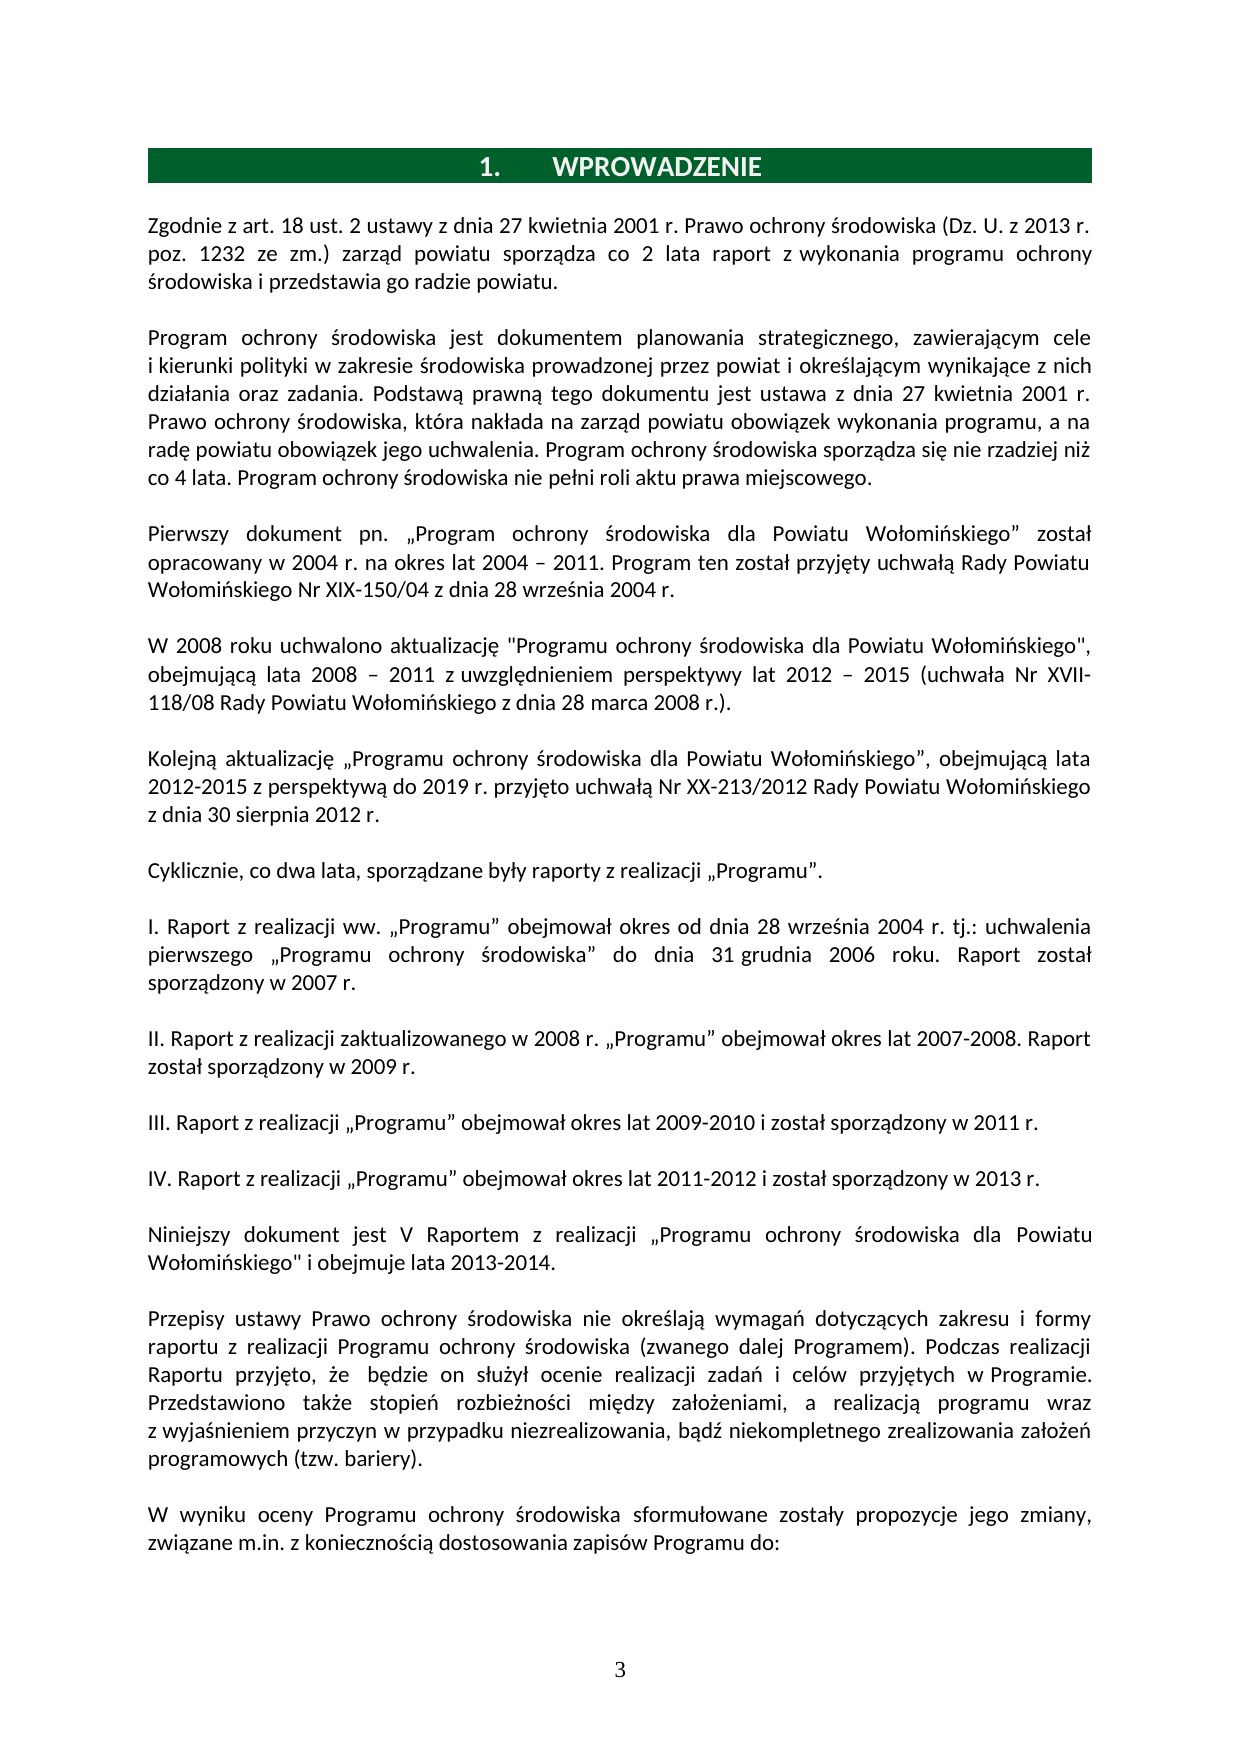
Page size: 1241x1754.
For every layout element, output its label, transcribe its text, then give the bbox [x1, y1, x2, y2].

text III. Raport z realizacji „Programu” obejmował okres lat 2009-2010 i został sporządzony w 2011 r. [148, 1108, 1092, 1136]
text 1. WPROWADZENIE [148, 148, 1092, 183]
list Przepisy ustawy Prawo ochrony środowiska nie określają wymagań dotyczących zakresu i formy raportu z realizacji Programu ochrony środowiska (zwanego dalej Programem). Podczas realizacji Raportu przyjęto, że będzie on służył ocenie realizacji zadań i celów przyjętych w Programie. Przedstawiono także stopień rozbieżności między założeniami, a realizacją programu wraz z wyjaśnieniem przyczyn w przypadku niezrealizowania, bądź niekompletnego zrealizowania założeń programowych (tzw. bariery). [148, 1304, 1092, 1472]
text II. Raport z realizacji zaktualizowanego w 2008 r. „Programu” obejmował okres lat 2007-2008. Raport został sporządzony w 2009 r. [148, 1024, 1092, 1080]
text Cyklicznie, co dwa lata, sporządzane były raporty z realizacji „Programu”. [148, 856, 1092, 884]
text IV. Raport z realizacji „Programu” obejmował okres lat 2011-2012 i został sporządzony w 2013 r. [148, 1164, 1092, 1192]
text Kolejną aktualizację „Programu ochrony środowiska dla Powiatu Wołomińskiego”, obejmującą lata 2012-2015 z perspektywą do 2019 r. przyjęto uchwałą Nr XX-213/2012 Rady Powiatu Wołomińskiego z dnia [148, 744, 1092, 828]
text Pierwszy dokument pn. „Program ochrony środowiska dla Powiatu Wołomińskiego” został opracowany w 2004 r. na okres lat 2004 – 2011. Program ten został przyjęty uchwałą Rady Powiatu Wołomińskiego Nr XIX-150/04 z dnia 28 września 2004 r. [148, 519, 1092, 604]
text I. Raport z realizacji ww. „Programu” obejmował okres od dnia tj.: uchwalenia pierwszego „Programu ochrony środowiska” do dnia 31 grudnia 2006 roku. Raport został sporządzony w 2007 r. [148, 912, 1092, 996]
text Program ochrony środowiska jest dokumentem planowania strategicznego, zawierającym cele i kierunki polityki w zakresie środowiska prowadzonej przez powiat i określającym wynikające z nich działania oraz zadania. Podstawą prawną tego dokumentu jest ustawa z dnia Prawo ochrony środowiska, która nakłada na zarząd powiatu obowiązek wykonania programu, a na radę powiatu obowiązek jego uchwalenia. Program ochrony środowiska sporządza się nie rzadziej niż co 4 lata. Program ochrony środowiska nie pełni roli aktu prawa miejscowego. [148, 323, 1092, 492]
text W wyniku oceny Programu ochrony środowiska sformułowane zostały propozycje jego zmiany, związane m.in. z koniecznością dostosowania zapisów Programu do: [148, 1500, 1092, 1556]
text Zgodnie z art. 18 ust. 2 ustawy z dnia Prawo ochrony środowiska (Dz. U. z 2013 r. poz. 1232 ze zm.) zarząd powiatu sporządza co 2 lata raport z wykonania programu ochrony środowiska i przedstawia go radzie powiatu. [148, 211, 1092, 295]
text Niniejszy dokument jest V Raportem z realizacji „Programu ochrony środowiska dla Powiatu Wołomińskiego" i obejmuje lata 2013-2014. [148, 1220, 1092, 1276]
text W 2008 roku uchwalono aktualizację "Programu ochrony środowiska dla Powiatu Wołomińskiego", obejmującą lata 2008 – 2011 z uwzględnieniem perspektywy lat 2012 – 2015 (uchwała Nr XVII-118/08 Rady Powiatu Wołomińskiego z dnia 28 marca 2008 r.). [148, 632, 1092, 716]
